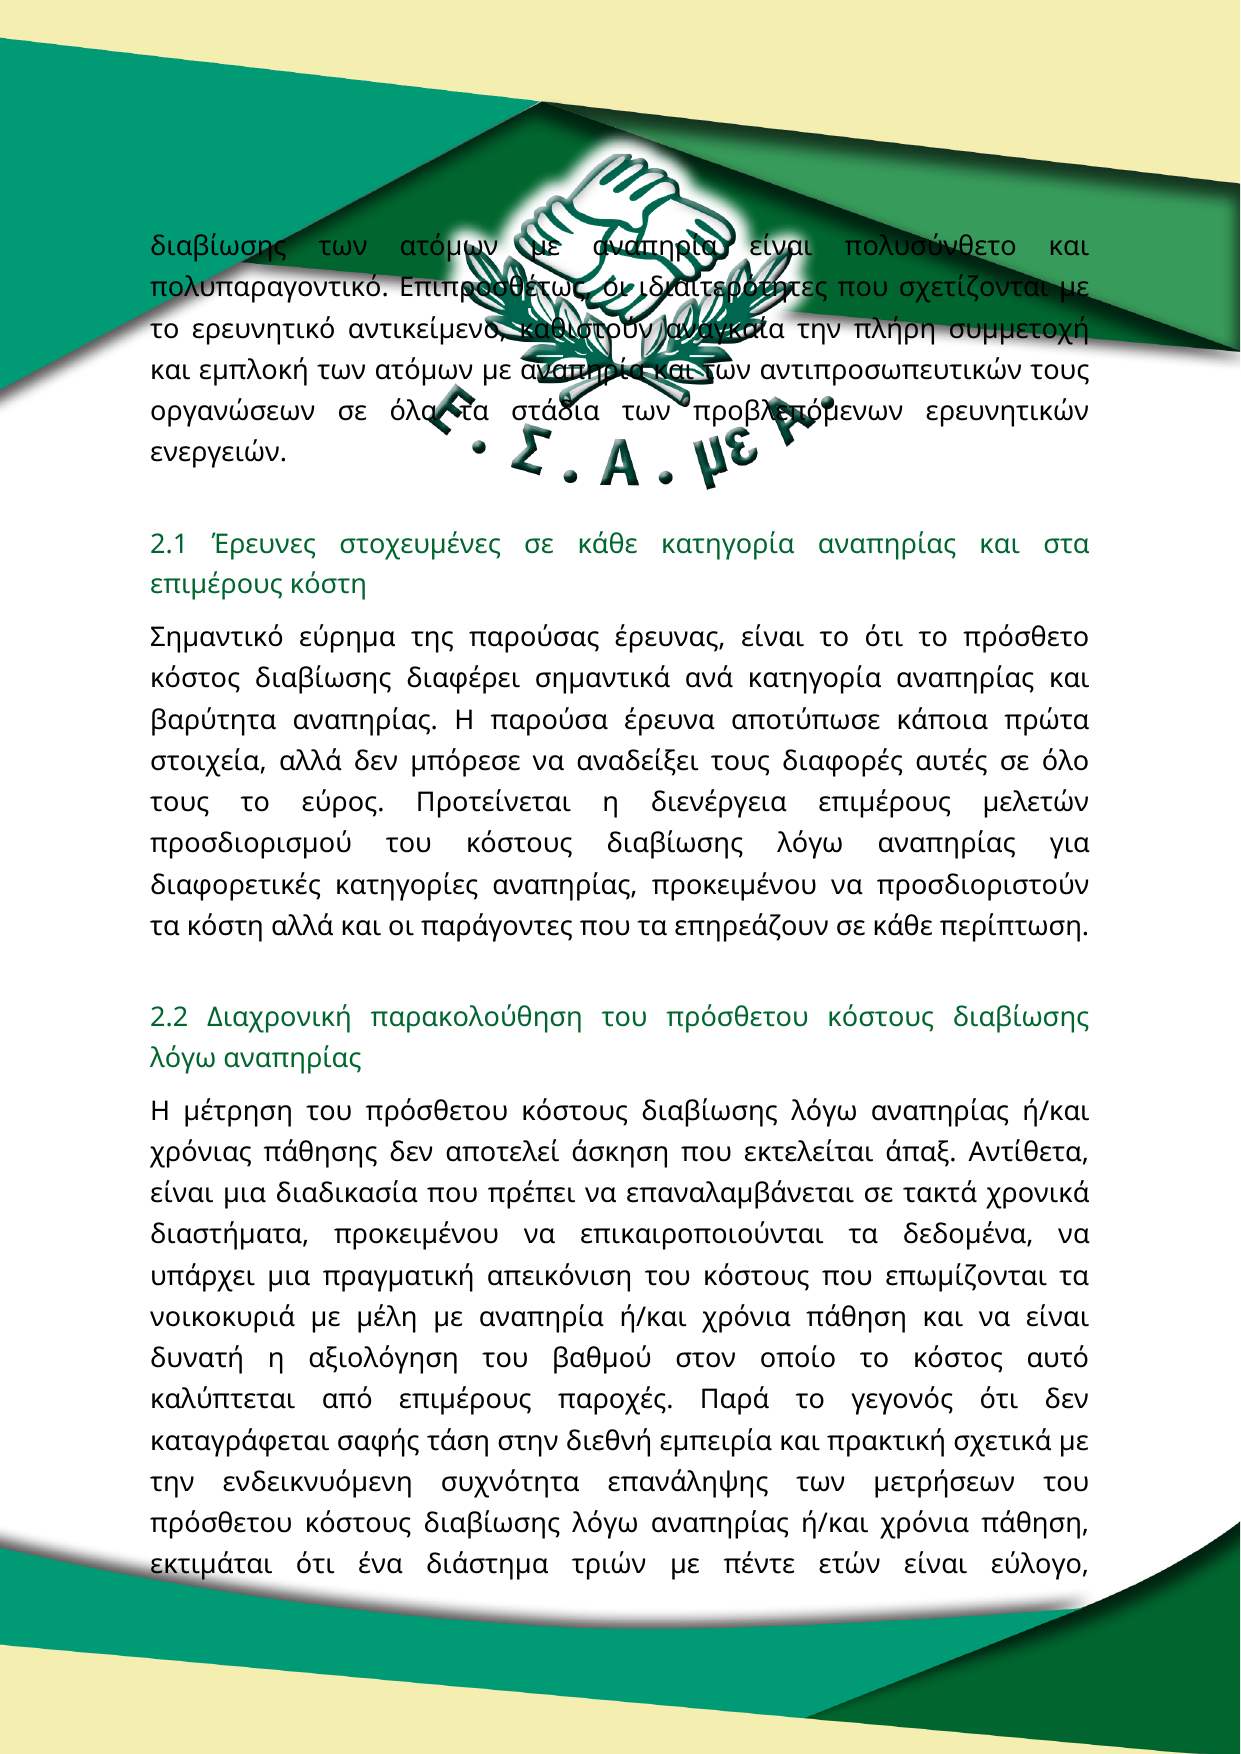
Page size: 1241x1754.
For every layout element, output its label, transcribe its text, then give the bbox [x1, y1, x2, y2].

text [150, 227, 1090, 470]
text 2.2 Διαχρονική παρακολούθηση του πρόσθετου κόστους διαβίωσης λόγω αναπηρίας [150, 998, 1090, 1075]
text 2.1 Έρευνες στοχευμένες σε κάθε κατηγορία αναπηρίας και στα επιμέρους κόστη [150, 524, 1090, 601]
picture [0, 0, 1241, 1754]
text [150, 1091, 1090, 1582]
text Σημαντικό εύρημα της παρούσας έρευνας, είναι το ότι το πρόσθετο κόστος διαβίωσης διαφέρει σημαντικά ανά κατηγορία αναπηρίας και βαρύτητα αναπηρίας. Η παρούσα έρευνα αποτύπωσε κάποια πρώτα στοιχεία, αλλά δεν μπόρεσε να αναδείξει τους διαφορές αυτές σε όλο τους το εύρος. Προτείνεται η διενέργεια επιμέρους μελετών προσδιορισμού του κόστους διαβίωσης λόγω αναπηρίας για διαφορετικές κατηγορίες αναπηρίας, προκειμένου να προσδιοριστούν τα κόστη αλλά και οι παράγοντες που τα επηρεάζουν σε κάθε περίπτωση. [150, 618, 1090, 943]
